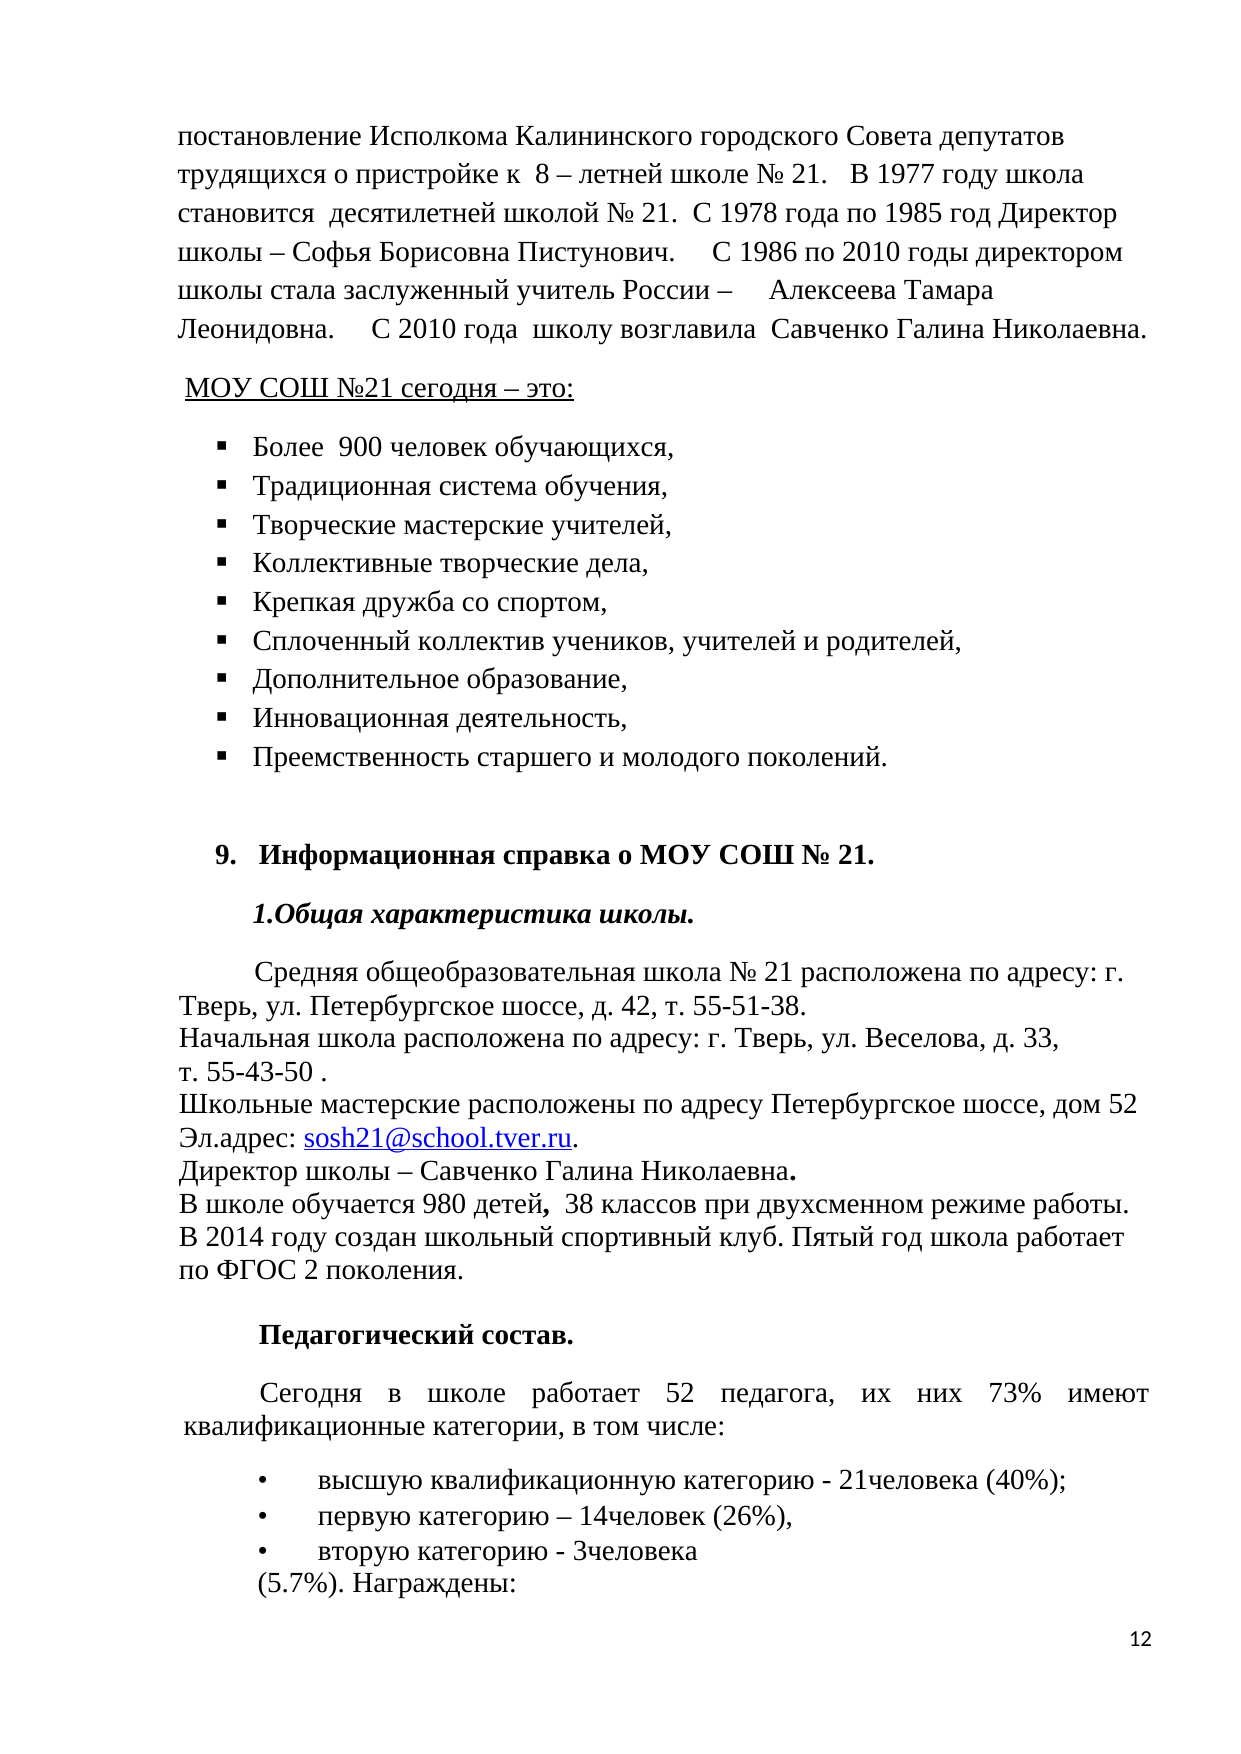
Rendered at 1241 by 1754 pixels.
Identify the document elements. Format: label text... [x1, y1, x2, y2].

list Инновационная деятельность, [215, 700, 1152, 734]
text Сегодня в школе работает 52 педагога, их них 73% имеют квалификационные категории, в том числе: [183, 1377, 1150, 1442]
text МОУ СОШ №21 сегодня – это: [162, 370, 1152, 404]
list высшую квалификационную категорию - 21человека (40%); [257, 1462, 1152, 1496]
list Сплоченный коллектив учеников, учителей и родителей, [215, 623, 1152, 656]
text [162, 118, 1152, 344]
text 1.Общая характеристика школы. [252, 896, 1152, 930]
list Более 900 человек обучающихся, [215, 429, 1152, 463]
list Коллективные творческие дела, [215, 546, 1152, 579]
text Средняя общеобразовательная школа № 21 расположена по адресу: г. Тверь, ул. Петербургское шоссе, д. 42, т. 55-51-38. Начальная школа расположена по адресу: г. Тверь, ул. Веселова, д. 33, т. 55-43-50 . Школьные мастерские расположены по адресу Петербургское шоссе, дом 52 Эл.адрес: sosh21@school.tver.ru. Директор школы – Савченко Галина Николаевна. В школе обучается 980 детей, 38 классов при двухсменном режиме работы. В 2014 году создан школьный спортивный клуб. Пятый год школа работает по ФГОС 2 поколения. [179, 956, 1147, 1286]
text Педагогический состав. [259, 1317, 1152, 1351]
list вторую категорию - 3человека (5.7%). Награждены: [257, 1534, 760, 1599]
list Традиционная система обучения, [215, 468, 1152, 502]
list Преемственность старшего и молодого поколений. [215, 739, 1152, 772]
list Творческие мастерские учителей, [215, 507, 1152, 541]
list Дополнительное образование, [215, 661, 1152, 695]
list 9. Информационная справка о МОУ СОШ № 21. [215, 837, 1152, 870]
list первую категорию – 14человек (26%), [257, 1498, 1152, 1531]
list Крепкая дружба со спортом, [215, 584, 1152, 618]
